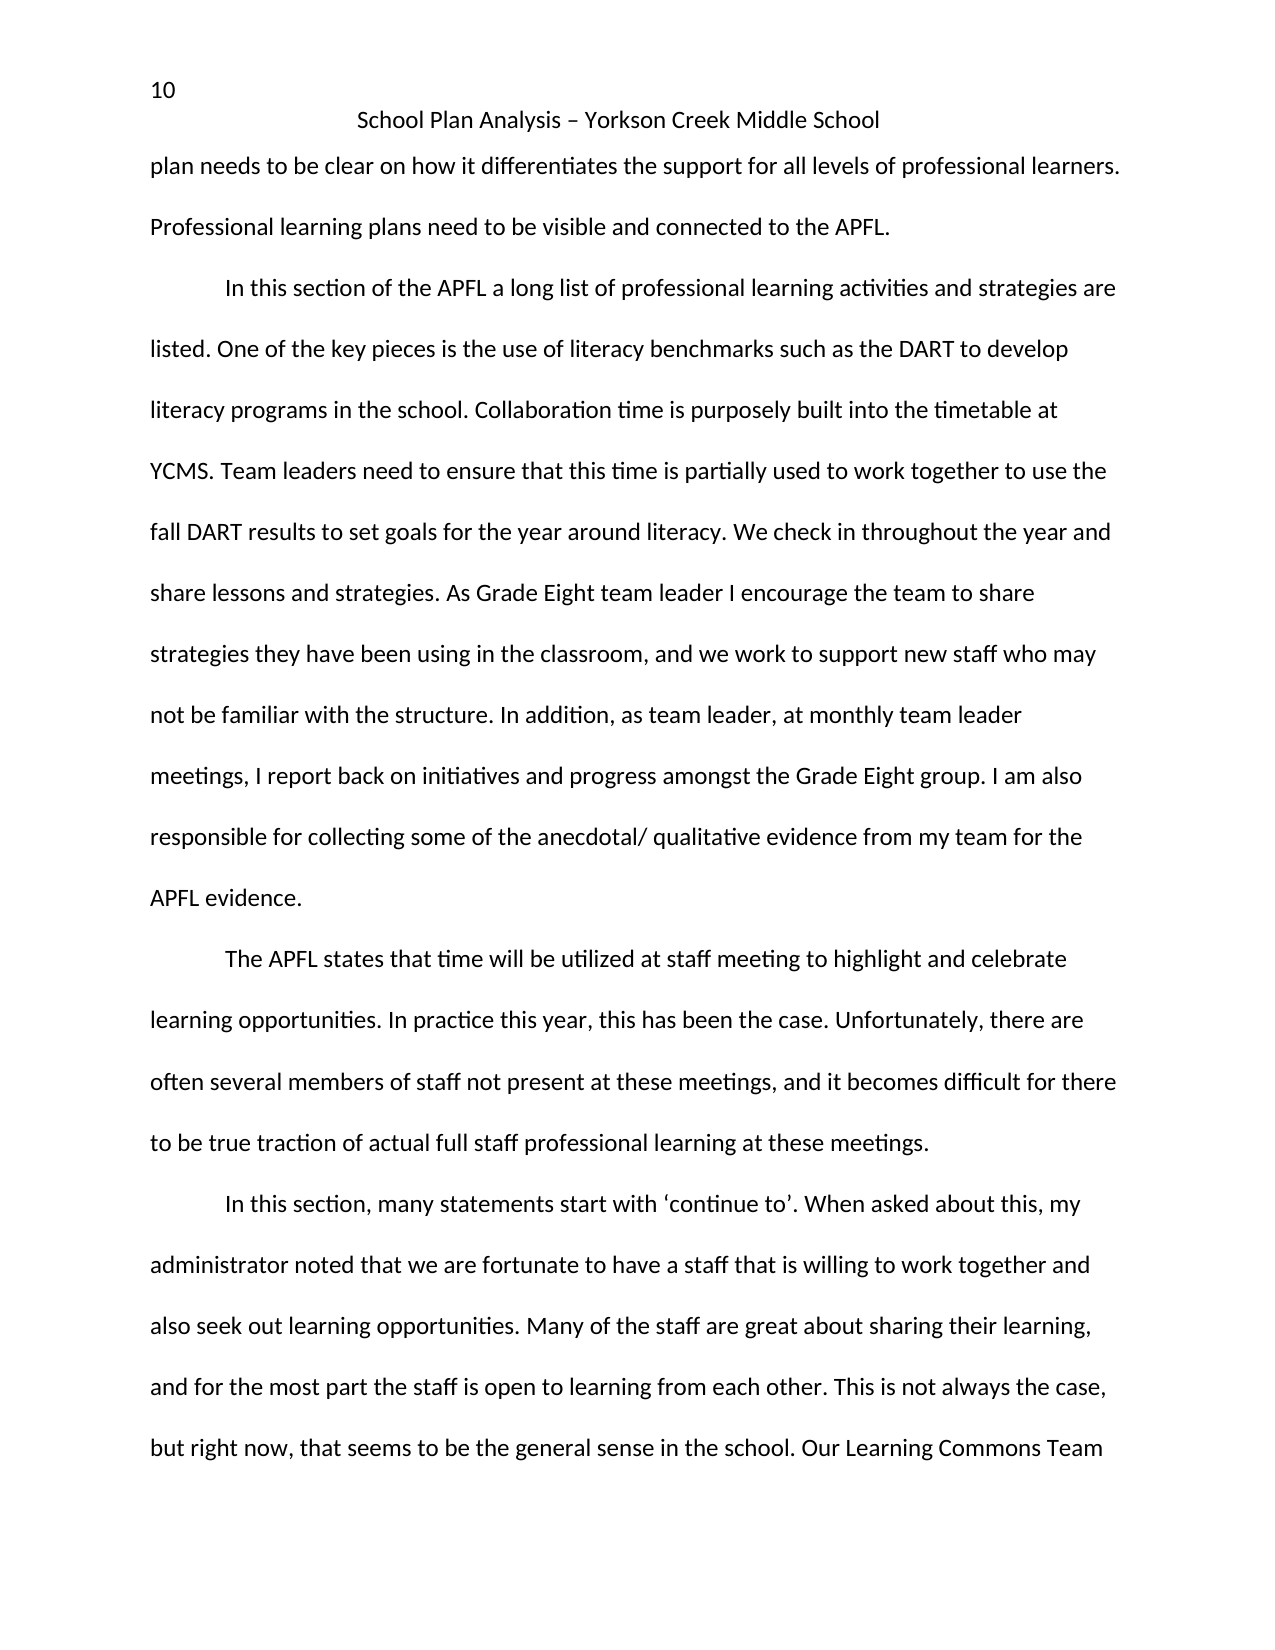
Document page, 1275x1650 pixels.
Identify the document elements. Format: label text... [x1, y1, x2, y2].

text In this section of the APFL a long list of professional learning activities and strategies are listed. One of the key pieces is the use of literacy benchmarks such as the DART to develop literacy programs in the school. Collaboration time is purposely built into the timetable at YCMS. Team leaders need to ensure that this time is partially used to work together to use the fall DART results to set goals for the year around literacy. We check in throughout the year and share lessons and strategies. As Grade Eight team leader I encourage the team to share strategies they have been using in the classroom, and we work to support new staff who may not be familiar with the structure. In addition, as team leader, at monthly team leader meetings, I report back on initiatives and progress amongst the Grade Eight group. I am also responsible for collecting some of the anecdotal/ qualitative evidence from my team for the APFL evidence. [150, 272, 1125, 913]
text The APFL states that time will be utilized at staff meeting to highlight and celebrate learning opportunities. In practice this year, this has been the case. Unfortunately, there are often several members of staff not present at these meetings, and it becomes difficult for there to be true traction of actual full staff professional learning at these meetings. [150, 943, 1125, 1157]
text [150, 150, 1125, 242]
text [150, 1188, 1125, 1462]
